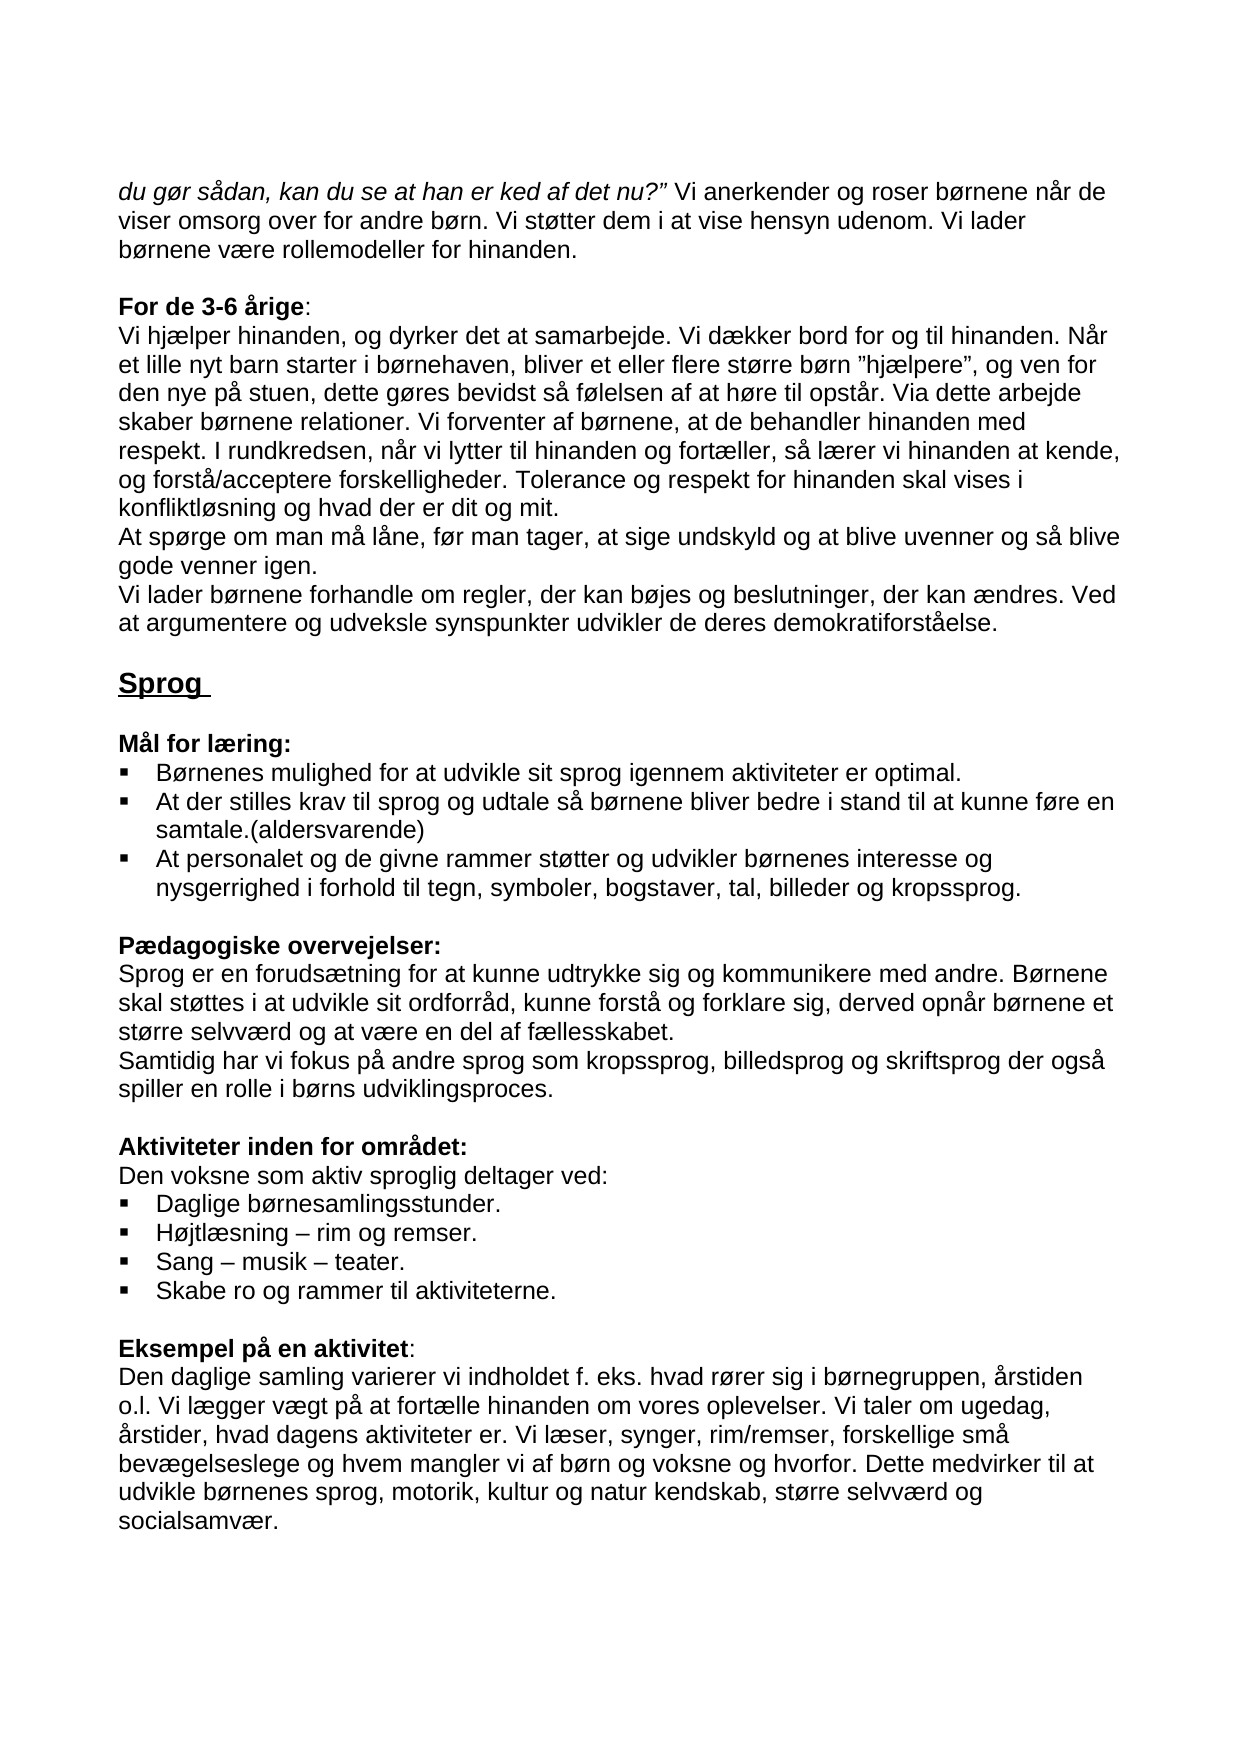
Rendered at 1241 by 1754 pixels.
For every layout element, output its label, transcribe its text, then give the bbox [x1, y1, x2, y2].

text Mål for læring: [118, 729, 1122, 758]
text Sprog er en forudsætning for at kunne udtrykke sig og kommunikere med andre. Børnene skal støttes i at udvikle sit ordforråd, kunne forstå og forklare sig, derved opnår børnene et større selvværd og at være en del af fællesskabet. [118, 959, 1122, 1046]
list Skabe ro og rammer til aktiviteterne. [118, 1276, 1122, 1305]
list Børnenes mulighed for at udvikle sit sprog igennem aktiviteter er optimal. [118, 758, 1122, 787]
list Højtlæsning – rim og remser. [118, 1218, 1122, 1247]
list Daglige børnesamlingsstunder. [118, 1189, 1122, 1218]
text For de 3-6 årige: [118, 292, 1122, 321]
text Den voksne som aktiv sproglig deltager ved: [118, 1161, 1122, 1189]
text Samtidig har vi fokus på andre sprog som kropssprog, billedsprog og skriftsprog der også spiller en rolle i børns udviklingsproces. [118, 1046, 1122, 1103]
text Den daglige samling varierer vi indholdet f. eks. hvad rører sig i børnegruppen, årstiden o.l. Vi lægger vægt på at fortælle hinanden om vores oplevelser. Vi taler om ugedag, årstider, hvad dagens aktiviteter er. Vi læser, synger, rim/remser, forskellige små bevægelseslege og hvem mangler vi af børn og voksne og hvorfor. Dette medvirker til at udvikle børnenes sprog, motorik, kultur og natur kendskab, større selvværd og socialsamvær. [118, 1362, 1122, 1535]
text Sprog [118, 666, 1122, 700]
text Vi hjælper hinanden, og dyrker det at samarbejde. Vi dækker bord for og til hinanden. Når et lille nyt barn starter i børnehaven, bliver et eller flere større børn ”hjælpere”, og ven for den nye på stuen, dette gøres bevidst så følelsen af at høre til opstår. Via dette arbejde skaber børnene relationer. Vi forventer af børnene, at de behandler hinanden med respekt. I rundkredsen, når vi lytter til hinanden og fortæller, så lærer vi hinanden at kende, og forstå/acceptere forskelligheder. Tolerance og respekt for hinanden skal vises i konfliktløsning og hvad der er dit og mit. [118, 321, 1122, 522]
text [118, 177, 1122, 263]
list Sang – musik – teater. [118, 1247, 1122, 1276]
list At personalet og de givne rammer støtter og udvikler børnenes interesse og nysgerrighed i forhold til tegn, symboler, bogstaver, tal, billeder og kropssprog. [118, 844, 1122, 902]
list At der stilles krav til sprog og udtale så børnene bliver bedre i stand til at kunne føre en samtale.(aldersvarende) [118, 787, 1122, 844]
text Eksempel på en aktivitet: [118, 1333, 1122, 1362]
text Vi lader børnene forhandle om regler, der kan bøjes og beslutninger, der kan ændres. Ved at argumentere og udveksle synspunkter udvikler de deres demokratiforståelse. [118, 580, 1122, 637]
text Pædagogiske overvejelser: [118, 931, 1122, 959]
text At spørge om man må låne, før man tager, at sige undskyld og at blive uvenner og så blive gode venner igen. [118, 522, 1122, 580]
text Aktiviteter inden for området: [118, 1132, 1122, 1161]
